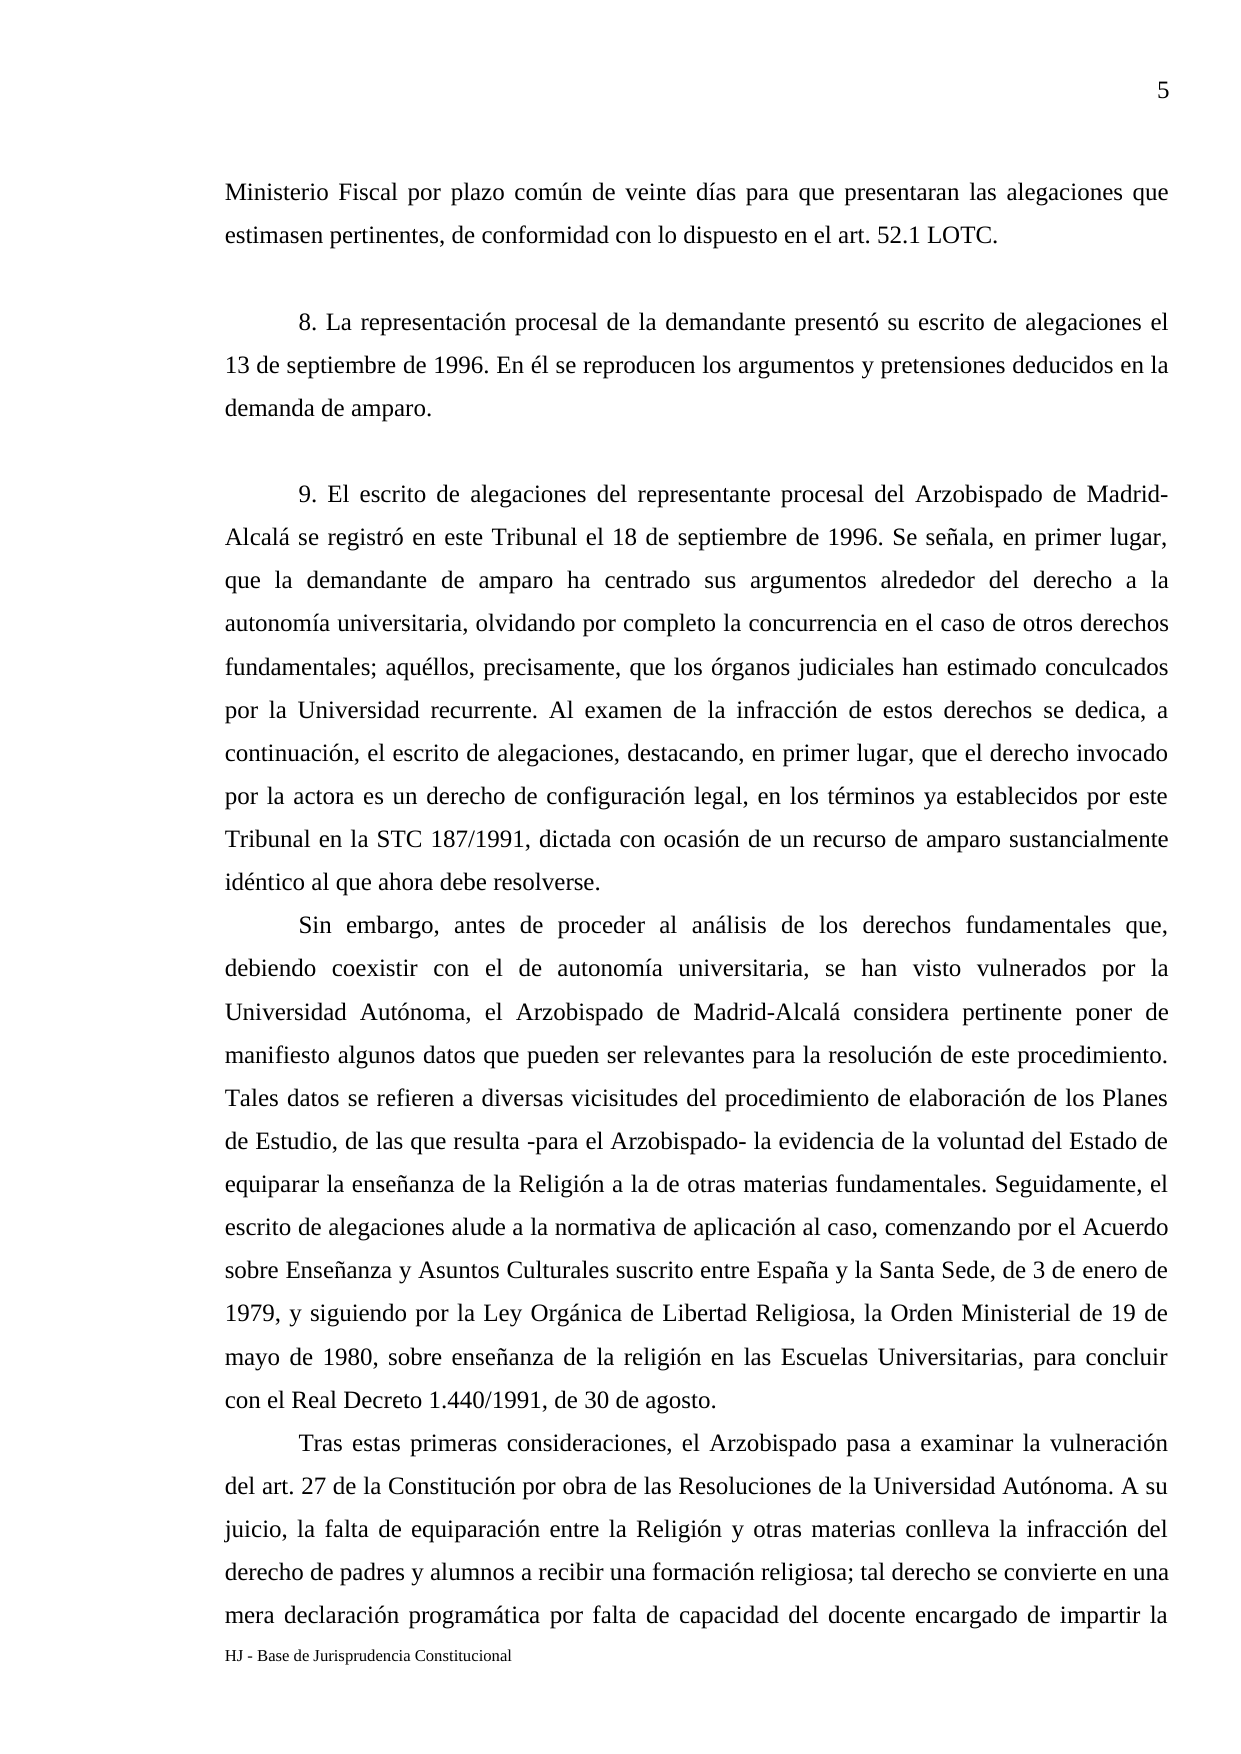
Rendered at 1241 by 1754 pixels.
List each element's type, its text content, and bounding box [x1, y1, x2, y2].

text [224, 177, 1169, 249]
text Sin embargo, antes de proceder al análisis de los derechos fundamentales que, debiendo coexistir con el de autonomía universitaria, se han visto vulnerados por la Universidad Autónoma, el Arzobispado de Madrid-Alcalá considera pertinente poner de manifiesto algunos datos que pueden ser relevantes para la resolución de este procedimiento. Tales datos se refieren a diversas vicisitudes del procedimiento de elaboración de los Planes de Estudio, de las que resulta -para el Arzobispado- la evidencia de la voluntad del Estado de equiparar la enseñanza de la Religión a la de otras materias fundamentales. Seguidamente, el escrito de alegaciones alude a la normativa de aplicación al caso, comenzando por el Acuerdo sobre Enseñanza y Asuntos Culturales suscrito entre España y la Santa Sede, de 3 de enero de 1979, y siguiendo por la Ley Orgánica de Libertad Religiosa, la Orden Ministerial de 19 de mayo de 1980, sobre enseñanza de la religión en las Escuelas Universitarias, para concluir con el Real Decreto 1.440/1991, de 30 de agosto. [224, 910, 1169, 1413]
text 9. El escrito de alegaciones del representante procesal del Arzobispado de Madrid- Alcalá se registró en este Tribunal el 18 de septiembre de 1996. Se señala, en primer lugar, que la demandante de amparo ha centrado sus argumentos alrededor del derecho a la autonomía universitaria, olvidando por completo la concurrencia en el caso de otros derechos fundamentales; aquéllos, precisamente, que los órganos judiciales han estimado conculcados por la Universidad recurrente. Al examen de la infracción de estos derechos se dedica, a continuación, el escrito de alegaciones, destacando, en primer lugar, que el derecho invocado por la actora es un derecho de configuración legal, en los términos ya establecidos por este Tribunal en la STC 187/1991, dictada con ocasión de un recurso de amparo sustancialmente idéntico al que ahora debe resolverse. [224, 479, 1169, 896]
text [224, 1428, 1169, 1629]
text 8. La representación procesal de la demandante presentó su escrito de alegaciones el 13 de septiembre de 1996. En él se reproducen los argumentos y pretensiones deducidos en la demanda de amparo. [224, 307, 1169, 422]
